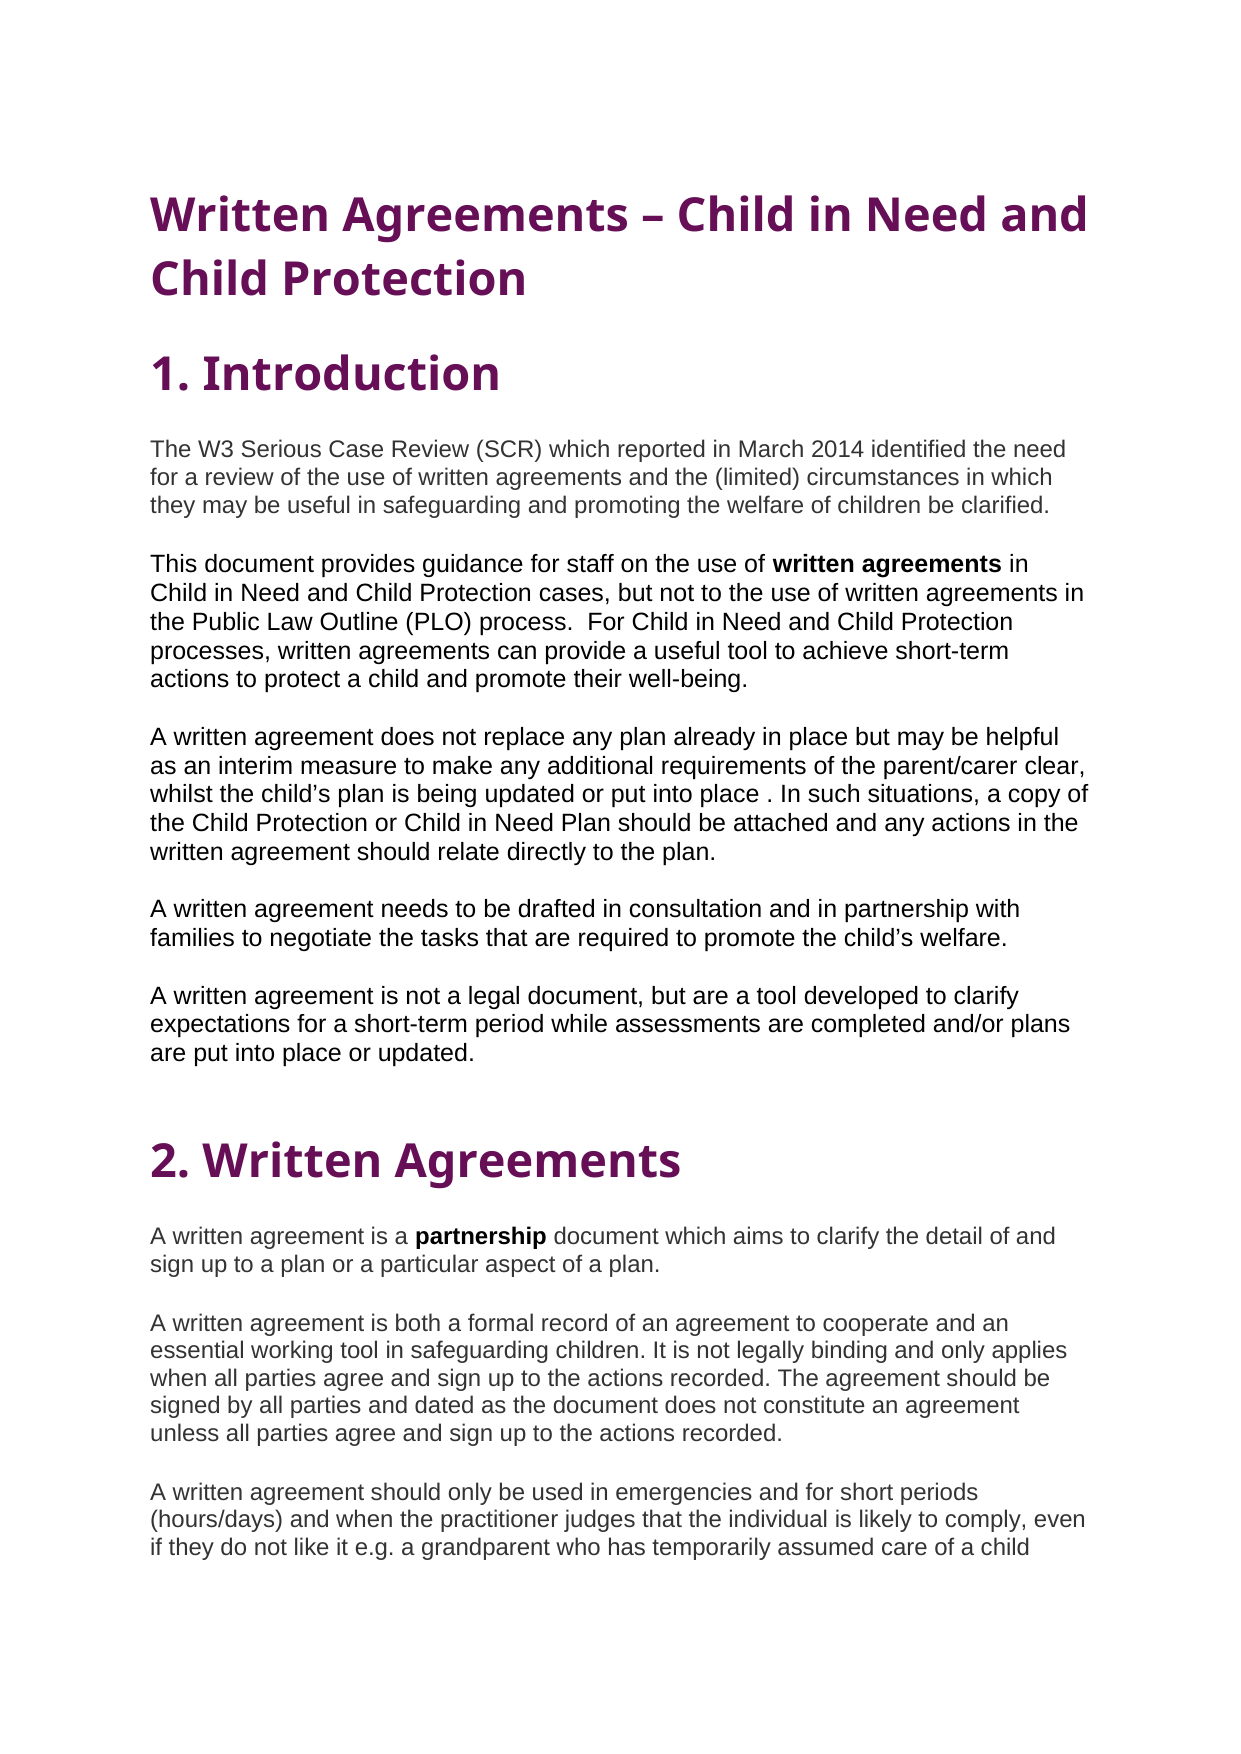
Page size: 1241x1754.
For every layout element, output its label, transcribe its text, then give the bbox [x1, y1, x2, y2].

text A written agreement does not replace any plan already in place but may be helpful as an interim measure to make any additional requirements of the parent/carer clear, whilst the child’s plan is being updated or put into place . In such situations, a copy of the Child Protection or Child in Need Plan should be attached and any actions in the written agreement should relate directly to the plan. [150, 722, 1090, 866]
text 2. Written Agreements [150, 1127, 1090, 1191]
text The W3 Serious Case Review (SCR) which reported in March 2014 identified the need for a review of the use of written agreements and the (limited) circumstances in which they may be useful in safeguarding and promoting the welfare of children be clarified. [150, 435, 1090, 518]
text Child in Need and Child Protection cases, but not to the use of written agreements in the Public Law Outline (PLO) process. For Child in Need and Child Protection processes, written agreements can provide a useful tool to achieve short-term actions to protect a child and promote their well-being. [150, 578, 1090, 693]
text 1. Introduction [150, 340, 1090, 404]
text This document provides guidance for staff on the use of written agreements in [150, 549, 1090, 578]
text Written Agreements – Child in Need and Child Protection [150, 181, 1090, 309]
text A written agreement is both a formal record of an agreement to cooperate and an essential working tool in safeguarding children. It is not legally binding and only applies when all parties agree and sign up to the actions recorded. The agreement should be signed by all parties and dated as the document does not constitute an agreement unless all parties agree and sign up to the actions recorded. [150, 1308, 1090, 1446]
text A written agreement needs to be drafted in consultation and in partnership with families to negotiate the tasks that are required to promote the child’s welfare. [150, 894, 1090, 952]
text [150, 1478, 1090, 1561]
text A written agreement is a partnership document which aims to clarify the detail of and sign up to a plan or a particular aspect of a plan. [150, 1222, 1090, 1277]
text A written agreement is not a legal document, but are a tool developed to clarify expectations for a short-term period while assessments are completed and/or plans are put into place or updated. [150, 981, 1090, 1067]
